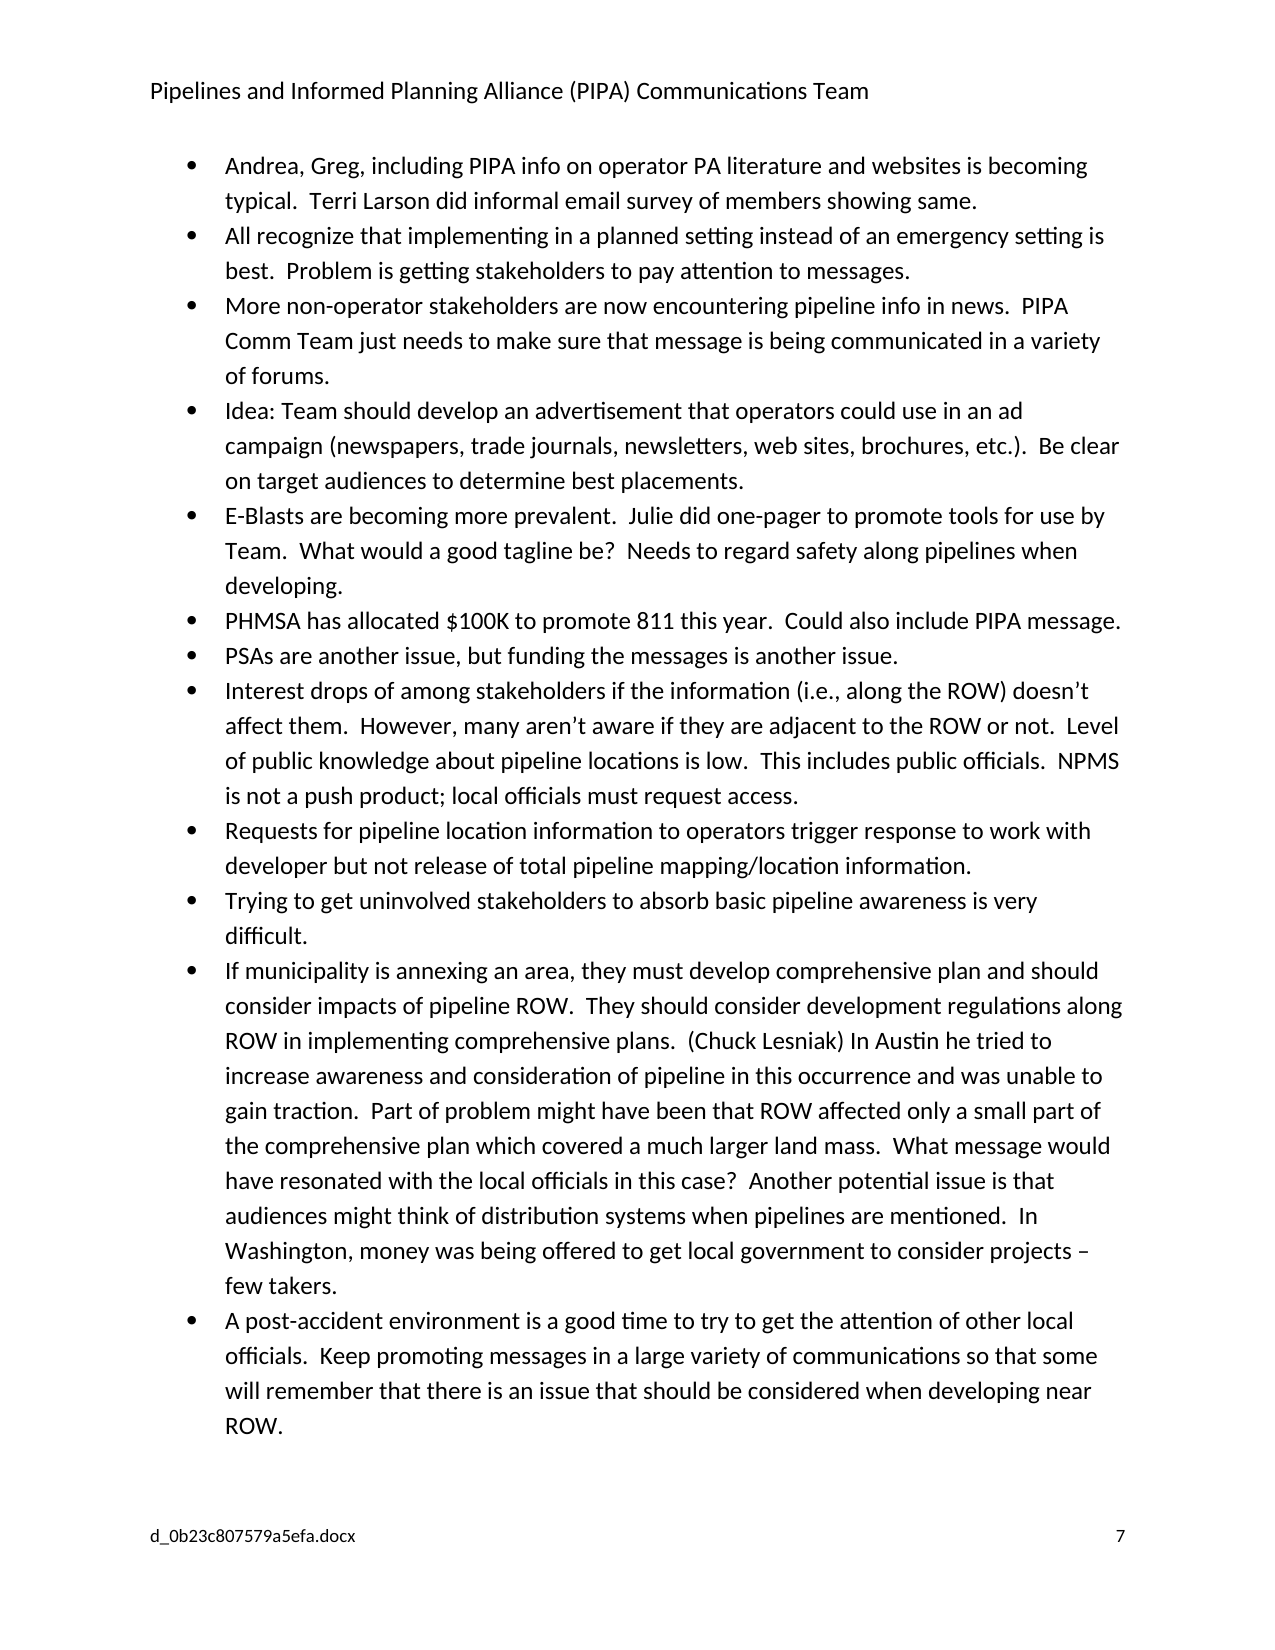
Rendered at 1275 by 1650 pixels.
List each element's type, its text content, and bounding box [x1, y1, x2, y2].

list E-Blasts are becoming more prevalent. Julie did one-pager to promote tools for use by Team. What would a good tagline be? Needs to regard safety along pipelines when developing. [187, 500, 1125, 601]
list PHMSA has allocated $100K to promote 811 this year. Could also include PIPA message. [187, 605, 1125, 636]
list More non-operator stakeholders are now encountering pipeline info in news. PIPA Comm Team just needs to make sure that message is being communicated in a variety of forums. [187, 290, 1125, 391]
list Interest drops of among stakeholders if the information (i.e., along the ROW) doesn’t affect them. However, many aren’t aware if they are adjacent to the ROW or not. Level of public knowledge about pipeline locations is low. This includes public officials. NPMS is not a push product; local officials must request access. [187, 675, 1125, 811]
list Requests for pipeline location information to operators trigger response to work with developer but not release of total pipeline mapping/location information. [187, 815, 1125, 881]
list Idea: Team should develop an advertisement that operators could use in an ad campaign (newspapers, trade journals, newsletters, web sites, brochures, etc.). Be clear on target audiences to determine best placements. [187, 395, 1125, 496]
list PSAs are another issue, but funding the messages is another issue. [187, 640, 1125, 671]
list A post-accident environment is a good time to try to get the attention of other local officials. Keep promoting messages in a large variety of communications so that some will remember that there is an issue that should be considered when developing near ROW. [187, 1305, 1125, 1441]
list All recognize that implementing in a planned setting instead of an emergency setting is best. Problem is getting stakeholders to pay attention to messages. [187, 220, 1125, 286]
list Trying to get uninvolved stakeholders to absorb basic pipeline awareness is very difficult. [187, 885, 1125, 951]
list If municipality is annexing an area, they must develop comprehensive plan and should consider impacts of pipeline ROW. They should consider development regulations along ROW in implementing comprehensive plans. (Chuck Lesniak) In Austin he tried to increase awareness and consideration of pipeline in this occurrence and was unable to gain traction. Part of problem might have been that ROW affected only a small part of the comprehensive plan which covered a much larger land mass. What message would have resonated with the local officials in this case? Another potential issue is that audiences might think of distribution systems when pipelines are mentioned. In Washington, money was being offered to get local government to consider projects – few takers. [187, 955, 1125, 1301]
list Andrea, Greg, including PIPA info on operator PA literature and websites is becoming typical. Terri Larson did informal email survey of members showing same. [187, 150, 1125, 216]
